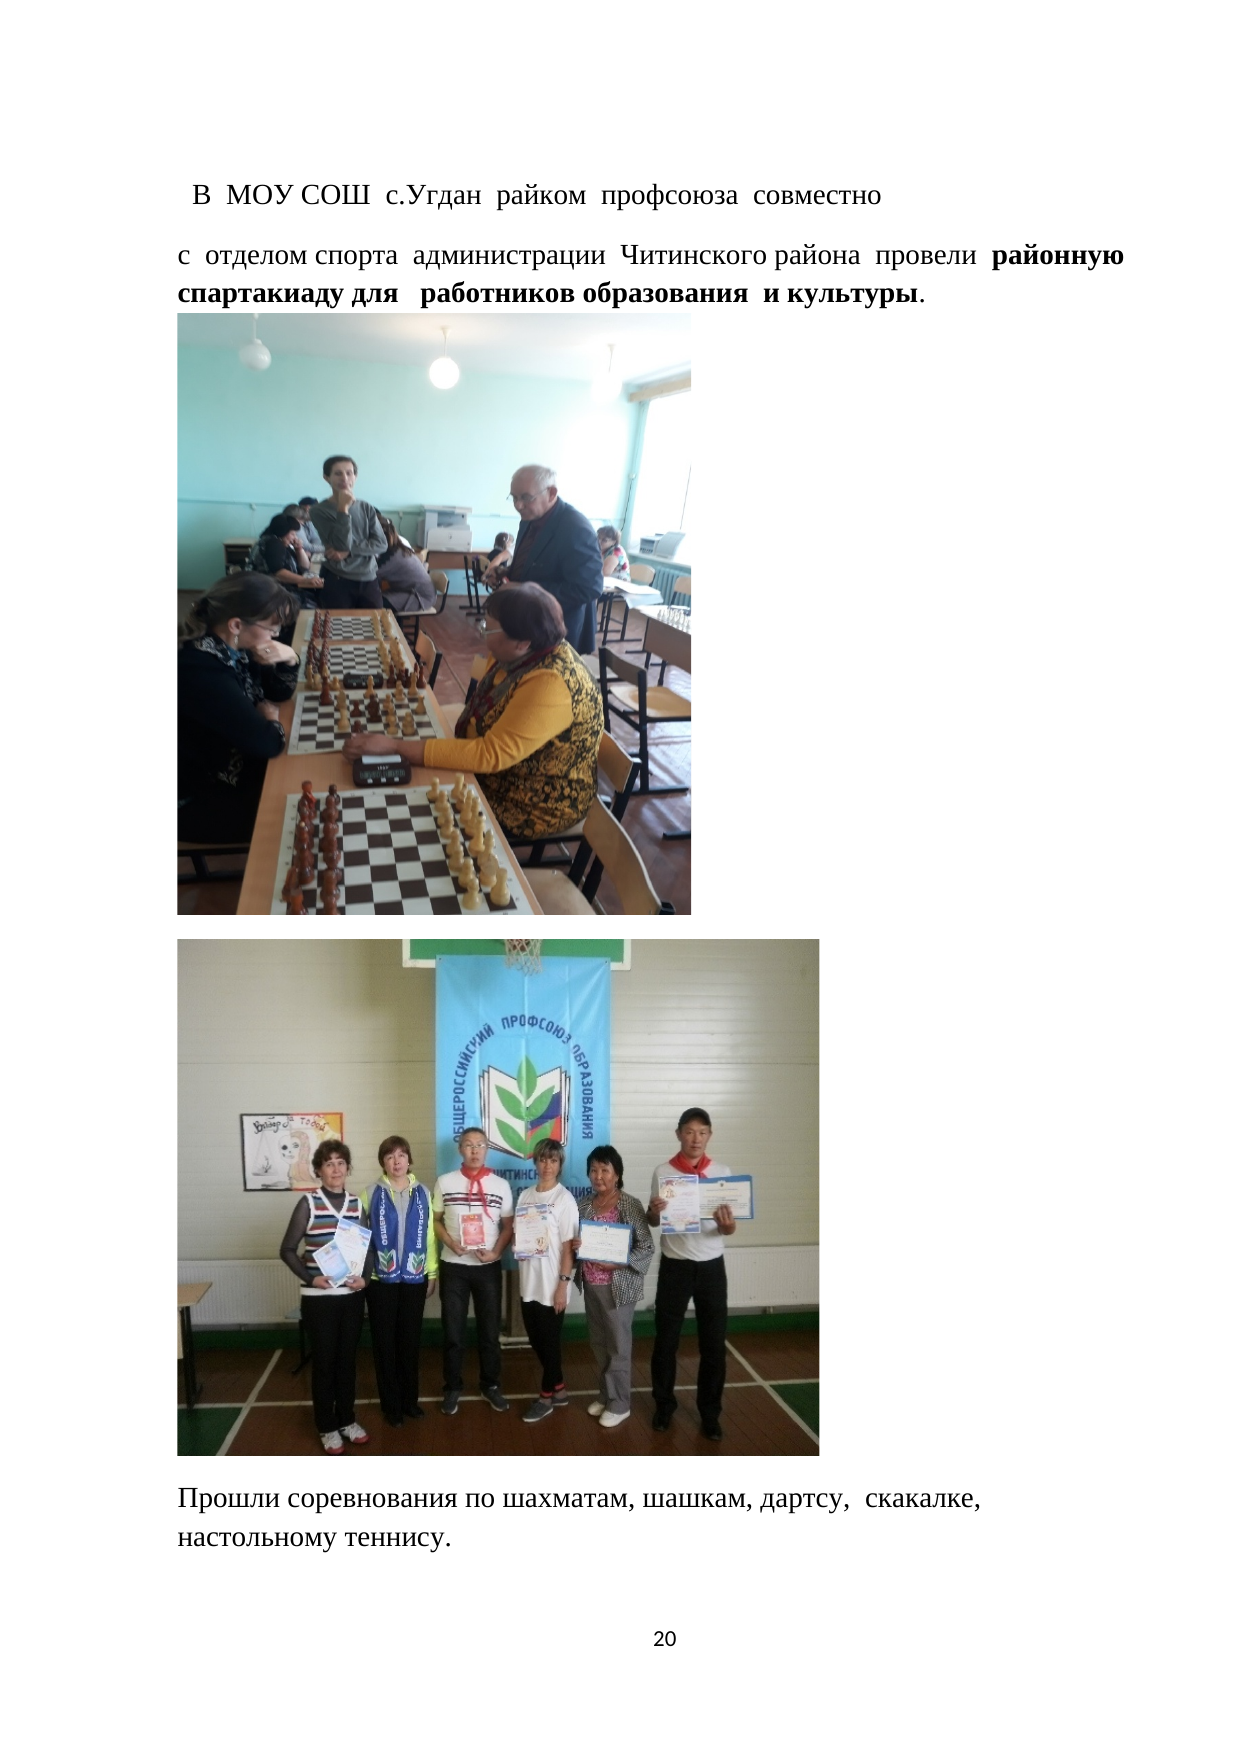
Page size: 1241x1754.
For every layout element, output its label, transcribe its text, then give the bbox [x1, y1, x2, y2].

picture [177, 939, 820, 1456]
text В МОУ СОШ с.Угдан райком профсоюза совместно [177, 177, 1152, 211]
picture [177, 313, 692, 915]
text Прошли соревнования по шахматам, шашкам, дартсу, скакалке, настольному теннису. [177, 1480, 1152, 1552]
